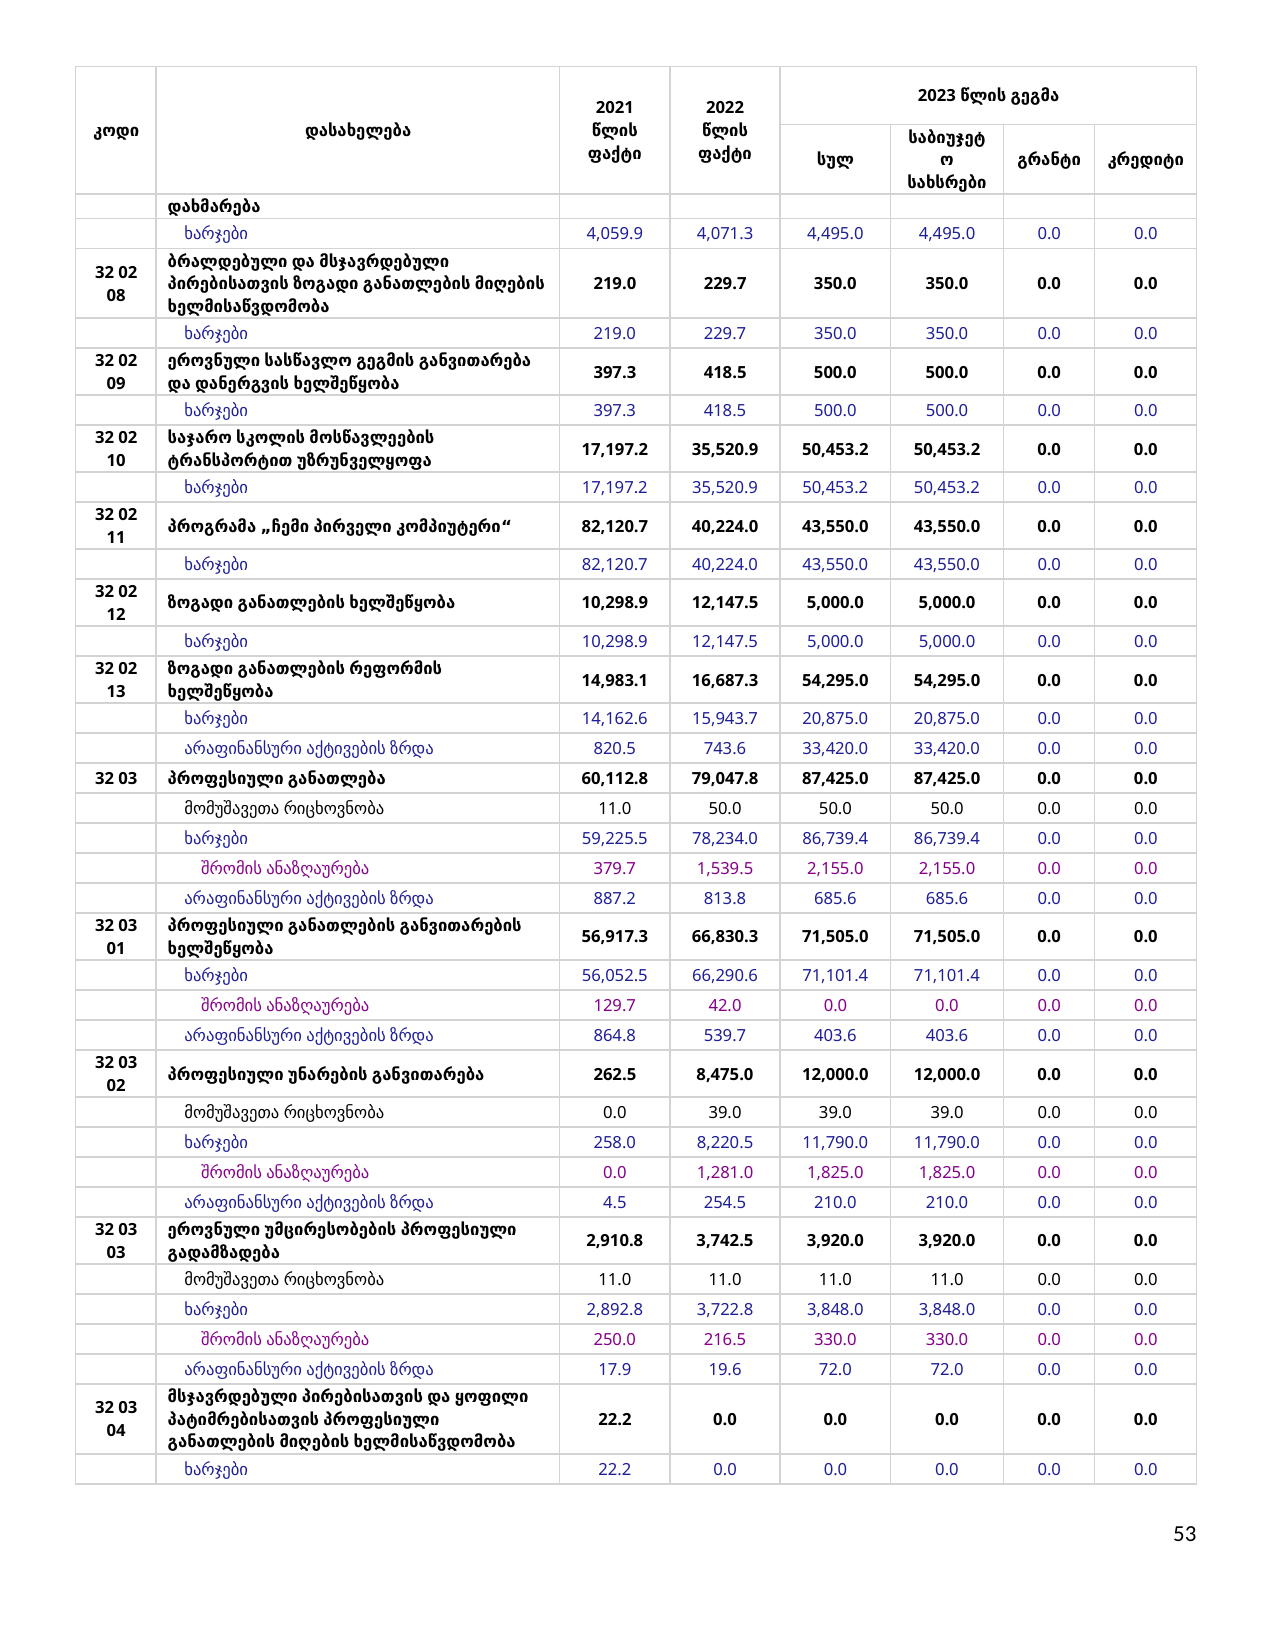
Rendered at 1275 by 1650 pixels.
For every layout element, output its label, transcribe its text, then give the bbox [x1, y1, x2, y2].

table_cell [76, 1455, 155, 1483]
table_cell საბიუჯეტო სახსრები [891, 125, 1003, 193]
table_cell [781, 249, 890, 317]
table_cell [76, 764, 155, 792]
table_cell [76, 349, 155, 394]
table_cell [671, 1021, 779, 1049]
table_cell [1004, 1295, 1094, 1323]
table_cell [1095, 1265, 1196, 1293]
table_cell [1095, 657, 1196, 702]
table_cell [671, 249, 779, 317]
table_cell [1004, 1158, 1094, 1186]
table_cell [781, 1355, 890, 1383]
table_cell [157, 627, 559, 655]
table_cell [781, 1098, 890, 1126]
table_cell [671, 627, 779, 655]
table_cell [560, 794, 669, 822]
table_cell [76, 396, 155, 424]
table_cell კრედიტი [1095, 125, 1196, 193]
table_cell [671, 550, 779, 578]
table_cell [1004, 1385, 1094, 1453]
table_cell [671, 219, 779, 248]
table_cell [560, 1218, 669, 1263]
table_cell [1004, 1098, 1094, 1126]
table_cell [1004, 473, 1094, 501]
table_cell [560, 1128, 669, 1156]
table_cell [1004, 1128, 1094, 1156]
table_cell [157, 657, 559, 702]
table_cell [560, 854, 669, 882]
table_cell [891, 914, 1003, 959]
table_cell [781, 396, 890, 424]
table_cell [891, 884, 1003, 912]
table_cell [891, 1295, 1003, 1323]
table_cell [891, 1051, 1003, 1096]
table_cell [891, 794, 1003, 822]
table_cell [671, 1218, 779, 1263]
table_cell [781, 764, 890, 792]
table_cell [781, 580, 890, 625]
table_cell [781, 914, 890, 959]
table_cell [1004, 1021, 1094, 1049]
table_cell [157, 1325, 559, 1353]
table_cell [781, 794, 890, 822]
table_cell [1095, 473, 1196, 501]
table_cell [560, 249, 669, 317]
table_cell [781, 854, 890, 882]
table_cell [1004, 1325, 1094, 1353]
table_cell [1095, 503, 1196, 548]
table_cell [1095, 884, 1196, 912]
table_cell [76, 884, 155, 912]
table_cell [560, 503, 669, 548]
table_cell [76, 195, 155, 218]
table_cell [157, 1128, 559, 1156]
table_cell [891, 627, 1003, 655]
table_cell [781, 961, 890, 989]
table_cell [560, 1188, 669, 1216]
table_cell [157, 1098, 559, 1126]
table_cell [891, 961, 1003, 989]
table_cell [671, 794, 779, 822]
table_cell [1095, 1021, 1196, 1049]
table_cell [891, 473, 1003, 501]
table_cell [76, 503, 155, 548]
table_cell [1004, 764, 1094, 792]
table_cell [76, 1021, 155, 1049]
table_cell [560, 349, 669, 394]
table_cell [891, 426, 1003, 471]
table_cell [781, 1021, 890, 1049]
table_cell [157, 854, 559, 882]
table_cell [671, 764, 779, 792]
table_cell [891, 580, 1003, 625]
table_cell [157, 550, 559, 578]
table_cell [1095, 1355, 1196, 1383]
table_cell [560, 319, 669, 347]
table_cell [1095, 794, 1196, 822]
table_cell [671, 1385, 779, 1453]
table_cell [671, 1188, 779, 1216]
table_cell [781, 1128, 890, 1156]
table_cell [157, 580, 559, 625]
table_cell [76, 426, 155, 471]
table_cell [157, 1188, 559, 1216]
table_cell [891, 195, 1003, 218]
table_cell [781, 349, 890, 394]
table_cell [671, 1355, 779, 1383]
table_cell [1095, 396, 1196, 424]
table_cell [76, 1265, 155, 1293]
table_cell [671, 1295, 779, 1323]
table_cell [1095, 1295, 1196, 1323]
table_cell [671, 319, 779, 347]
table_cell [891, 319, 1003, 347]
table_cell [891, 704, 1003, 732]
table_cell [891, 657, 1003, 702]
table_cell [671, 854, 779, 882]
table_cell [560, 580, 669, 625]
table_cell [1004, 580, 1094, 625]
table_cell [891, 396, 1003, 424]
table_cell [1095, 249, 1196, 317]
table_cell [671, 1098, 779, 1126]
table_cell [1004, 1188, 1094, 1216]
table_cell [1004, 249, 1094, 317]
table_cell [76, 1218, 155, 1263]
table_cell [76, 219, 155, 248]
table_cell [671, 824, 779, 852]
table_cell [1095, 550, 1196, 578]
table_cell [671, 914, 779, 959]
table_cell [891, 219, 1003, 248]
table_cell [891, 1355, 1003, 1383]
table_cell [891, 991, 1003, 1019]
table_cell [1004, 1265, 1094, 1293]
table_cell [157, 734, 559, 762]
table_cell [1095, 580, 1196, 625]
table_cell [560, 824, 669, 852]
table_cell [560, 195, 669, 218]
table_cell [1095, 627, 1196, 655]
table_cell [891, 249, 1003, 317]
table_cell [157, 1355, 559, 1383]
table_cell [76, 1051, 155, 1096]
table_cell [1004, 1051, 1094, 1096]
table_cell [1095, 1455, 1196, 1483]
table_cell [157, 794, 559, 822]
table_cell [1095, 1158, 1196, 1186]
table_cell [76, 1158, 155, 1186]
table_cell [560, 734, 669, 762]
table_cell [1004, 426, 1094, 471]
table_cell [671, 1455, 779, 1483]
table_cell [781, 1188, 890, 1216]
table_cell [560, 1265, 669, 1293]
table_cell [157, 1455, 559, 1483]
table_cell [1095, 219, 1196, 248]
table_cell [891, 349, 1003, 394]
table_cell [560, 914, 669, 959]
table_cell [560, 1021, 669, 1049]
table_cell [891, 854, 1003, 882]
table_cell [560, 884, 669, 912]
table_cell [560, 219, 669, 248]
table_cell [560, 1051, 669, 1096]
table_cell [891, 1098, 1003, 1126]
table_header 2022 წლის ფაქტი [671, 67, 779, 193]
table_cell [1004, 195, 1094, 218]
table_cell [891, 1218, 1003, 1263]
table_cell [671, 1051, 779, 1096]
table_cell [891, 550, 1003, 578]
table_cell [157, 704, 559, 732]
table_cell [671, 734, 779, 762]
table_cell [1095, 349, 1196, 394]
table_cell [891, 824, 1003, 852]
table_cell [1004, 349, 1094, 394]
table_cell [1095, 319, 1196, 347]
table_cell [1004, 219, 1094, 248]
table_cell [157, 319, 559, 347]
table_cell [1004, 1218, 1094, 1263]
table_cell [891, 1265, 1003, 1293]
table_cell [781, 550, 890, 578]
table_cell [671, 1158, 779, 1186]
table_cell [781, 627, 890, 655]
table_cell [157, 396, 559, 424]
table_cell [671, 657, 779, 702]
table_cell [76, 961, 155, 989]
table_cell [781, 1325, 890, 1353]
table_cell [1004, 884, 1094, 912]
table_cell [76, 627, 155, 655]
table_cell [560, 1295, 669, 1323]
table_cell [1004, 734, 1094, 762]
table_header 2023 წლის გეგმა [781, 67, 1196, 124]
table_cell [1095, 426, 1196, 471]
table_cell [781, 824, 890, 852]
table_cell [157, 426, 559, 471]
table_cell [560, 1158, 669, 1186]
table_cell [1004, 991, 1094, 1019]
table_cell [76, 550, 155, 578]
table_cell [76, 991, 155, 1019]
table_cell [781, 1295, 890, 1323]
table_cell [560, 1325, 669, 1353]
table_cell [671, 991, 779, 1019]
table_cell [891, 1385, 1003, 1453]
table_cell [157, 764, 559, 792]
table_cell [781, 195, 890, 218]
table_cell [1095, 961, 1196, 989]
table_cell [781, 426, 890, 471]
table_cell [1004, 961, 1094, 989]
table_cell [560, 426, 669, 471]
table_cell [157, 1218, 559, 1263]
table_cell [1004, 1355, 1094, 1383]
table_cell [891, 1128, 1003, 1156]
table_header 2021 წლის ფაქტი [560, 67, 669, 193]
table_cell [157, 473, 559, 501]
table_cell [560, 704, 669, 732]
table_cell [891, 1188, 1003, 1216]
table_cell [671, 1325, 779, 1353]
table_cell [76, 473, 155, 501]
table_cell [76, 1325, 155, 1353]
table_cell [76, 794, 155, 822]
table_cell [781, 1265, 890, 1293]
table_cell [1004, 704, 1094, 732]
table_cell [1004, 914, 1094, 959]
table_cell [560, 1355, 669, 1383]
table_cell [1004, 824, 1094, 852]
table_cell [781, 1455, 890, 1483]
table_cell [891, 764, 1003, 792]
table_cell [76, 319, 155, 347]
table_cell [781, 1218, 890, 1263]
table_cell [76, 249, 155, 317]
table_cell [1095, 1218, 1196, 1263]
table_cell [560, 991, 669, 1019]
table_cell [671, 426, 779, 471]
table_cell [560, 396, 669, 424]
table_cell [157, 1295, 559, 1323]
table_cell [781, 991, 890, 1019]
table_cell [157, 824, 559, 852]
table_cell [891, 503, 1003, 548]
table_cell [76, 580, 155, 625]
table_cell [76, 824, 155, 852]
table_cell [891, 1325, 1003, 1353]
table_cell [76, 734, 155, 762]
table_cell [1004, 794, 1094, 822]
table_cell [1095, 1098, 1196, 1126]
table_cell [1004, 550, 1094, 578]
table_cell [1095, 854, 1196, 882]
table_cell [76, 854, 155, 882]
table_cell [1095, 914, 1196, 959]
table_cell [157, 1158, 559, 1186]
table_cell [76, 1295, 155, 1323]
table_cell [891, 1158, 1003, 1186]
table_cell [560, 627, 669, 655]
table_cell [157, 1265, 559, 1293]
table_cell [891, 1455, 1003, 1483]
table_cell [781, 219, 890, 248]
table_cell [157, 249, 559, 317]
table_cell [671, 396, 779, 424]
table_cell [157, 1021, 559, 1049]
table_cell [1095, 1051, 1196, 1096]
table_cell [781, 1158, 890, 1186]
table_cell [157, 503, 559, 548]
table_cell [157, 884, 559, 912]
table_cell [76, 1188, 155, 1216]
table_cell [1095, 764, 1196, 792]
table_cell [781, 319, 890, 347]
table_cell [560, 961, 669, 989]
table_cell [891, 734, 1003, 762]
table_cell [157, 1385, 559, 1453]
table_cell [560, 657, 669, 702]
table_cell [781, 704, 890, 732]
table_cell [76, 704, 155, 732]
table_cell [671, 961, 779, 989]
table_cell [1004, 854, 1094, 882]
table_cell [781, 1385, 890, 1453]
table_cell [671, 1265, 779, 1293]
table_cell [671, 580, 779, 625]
table_header კოდი [76, 67, 155, 193]
table_cell გრანტი [1004, 125, 1094, 193]
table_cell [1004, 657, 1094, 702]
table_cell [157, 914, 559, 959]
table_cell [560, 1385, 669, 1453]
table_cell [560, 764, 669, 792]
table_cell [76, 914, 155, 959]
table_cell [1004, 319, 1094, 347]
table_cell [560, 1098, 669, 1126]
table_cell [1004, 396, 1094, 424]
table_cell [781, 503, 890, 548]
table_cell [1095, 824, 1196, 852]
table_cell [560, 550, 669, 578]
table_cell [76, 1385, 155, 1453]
table_cell სულ [781, 125, 890, 193]
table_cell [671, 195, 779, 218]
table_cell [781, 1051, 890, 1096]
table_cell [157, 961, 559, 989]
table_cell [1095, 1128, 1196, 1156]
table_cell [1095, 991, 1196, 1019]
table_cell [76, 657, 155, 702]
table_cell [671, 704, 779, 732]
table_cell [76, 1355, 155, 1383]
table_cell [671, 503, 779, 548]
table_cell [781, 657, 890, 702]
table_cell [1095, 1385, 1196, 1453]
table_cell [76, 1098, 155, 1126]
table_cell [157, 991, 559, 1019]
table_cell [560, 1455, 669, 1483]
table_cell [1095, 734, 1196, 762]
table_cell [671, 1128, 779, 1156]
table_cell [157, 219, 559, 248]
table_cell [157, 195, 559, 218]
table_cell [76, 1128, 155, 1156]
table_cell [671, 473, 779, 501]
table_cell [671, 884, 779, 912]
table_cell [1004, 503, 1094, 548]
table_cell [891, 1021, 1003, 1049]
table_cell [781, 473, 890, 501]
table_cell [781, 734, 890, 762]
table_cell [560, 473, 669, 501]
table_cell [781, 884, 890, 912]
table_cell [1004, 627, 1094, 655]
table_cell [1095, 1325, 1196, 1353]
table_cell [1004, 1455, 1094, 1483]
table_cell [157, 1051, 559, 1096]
table_header დასახელება [157, 67, 559, 193]
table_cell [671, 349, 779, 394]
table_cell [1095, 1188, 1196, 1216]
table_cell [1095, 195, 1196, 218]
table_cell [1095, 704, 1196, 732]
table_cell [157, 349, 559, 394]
